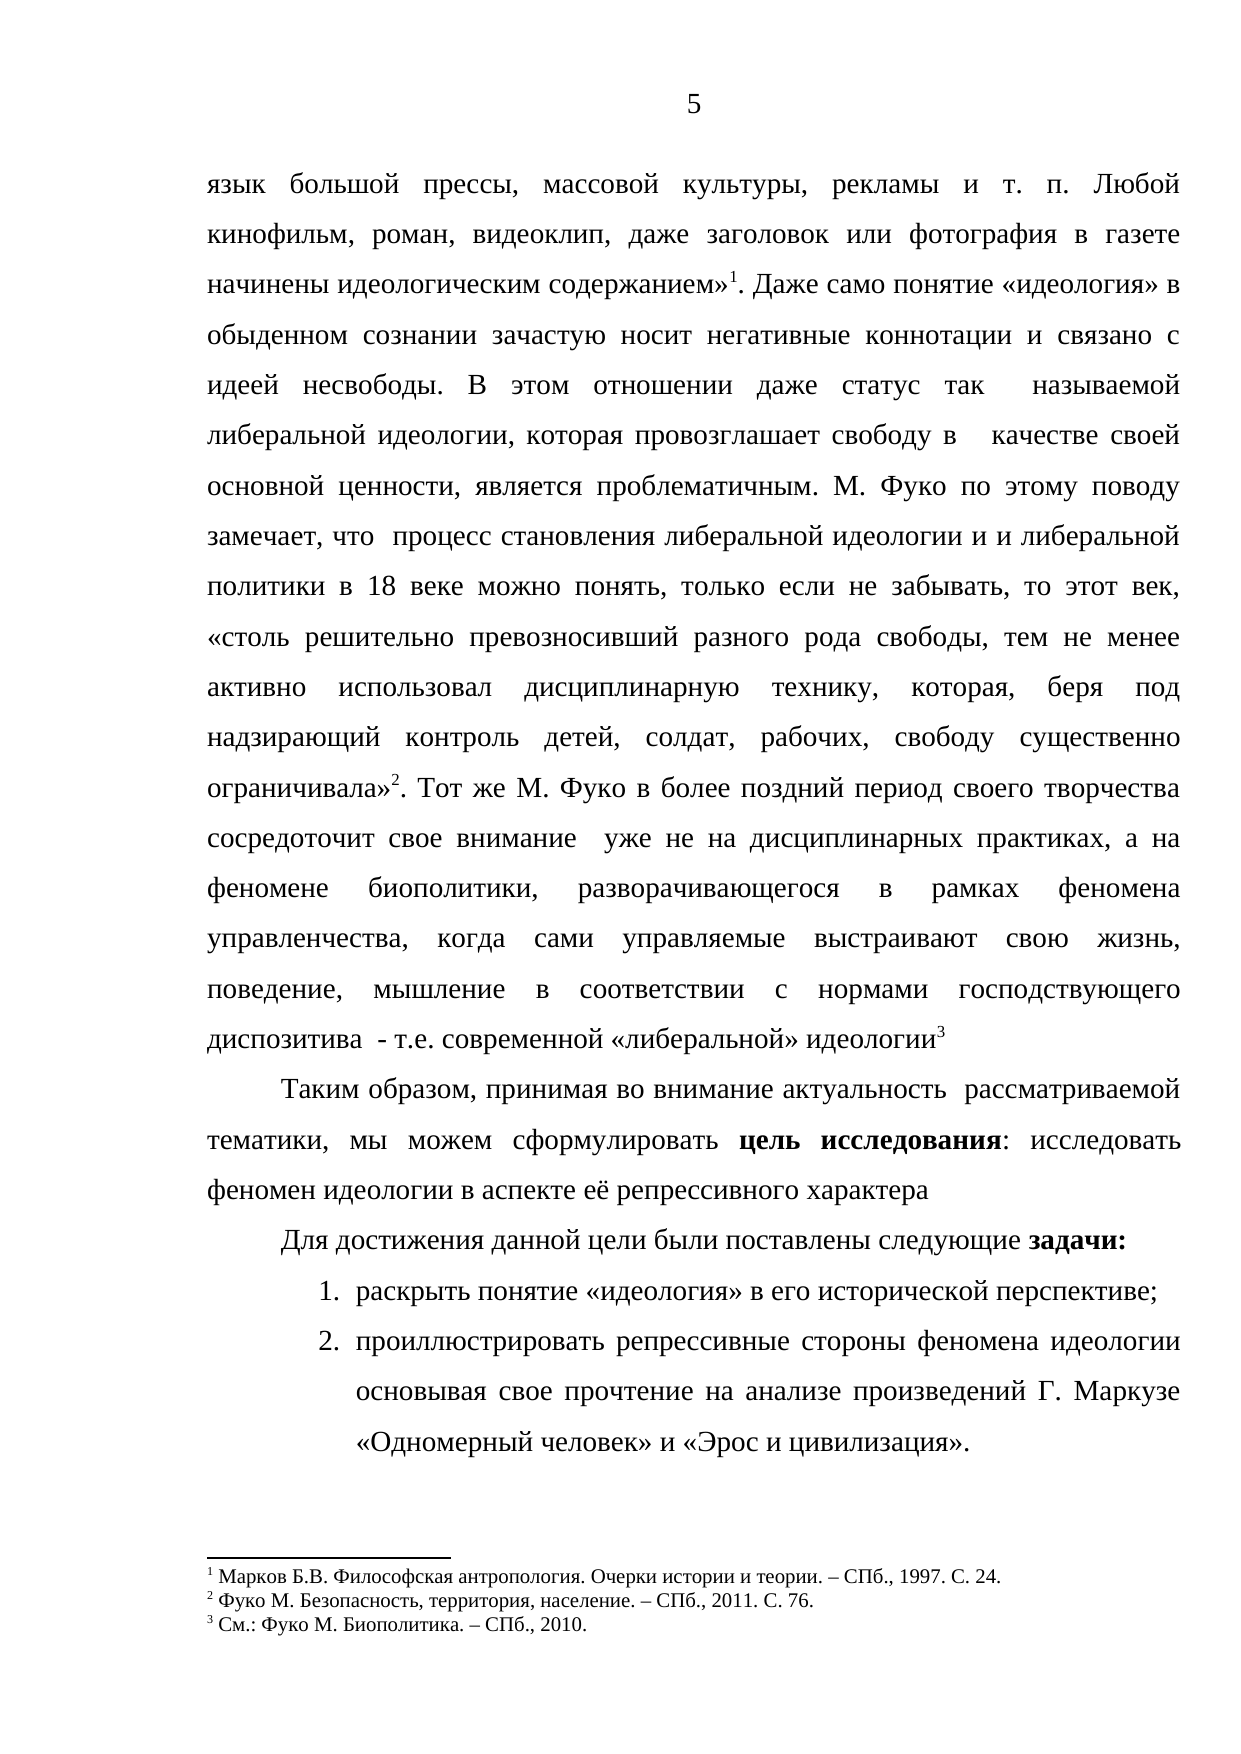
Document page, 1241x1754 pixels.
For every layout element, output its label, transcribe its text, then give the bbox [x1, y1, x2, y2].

list проиллюстрировать репрессивные стороны феномена идеологии основывая свое прочтение на анализе произведений Г. Маркузе «Одномерный человек» и «Эрос и цивилизация». [318, 1323, 1181, 1457]
list раскрыть понятие «идеология» в его исторической перспективе; [318, 1273, 1181, 1306]
text Таким образом, принимая во внимание актуальность рассматриваемой тематики, мы можем сформулировать цель исследования: исследовать феномен идеологии в аспекте её репрессивного характера [207, 1072, 1181, 1206]
text Для достижения данной цели были поставлены следующие задачи: [207, 1222, 1181, 1256]
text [207, 166, 1181, 1055]
